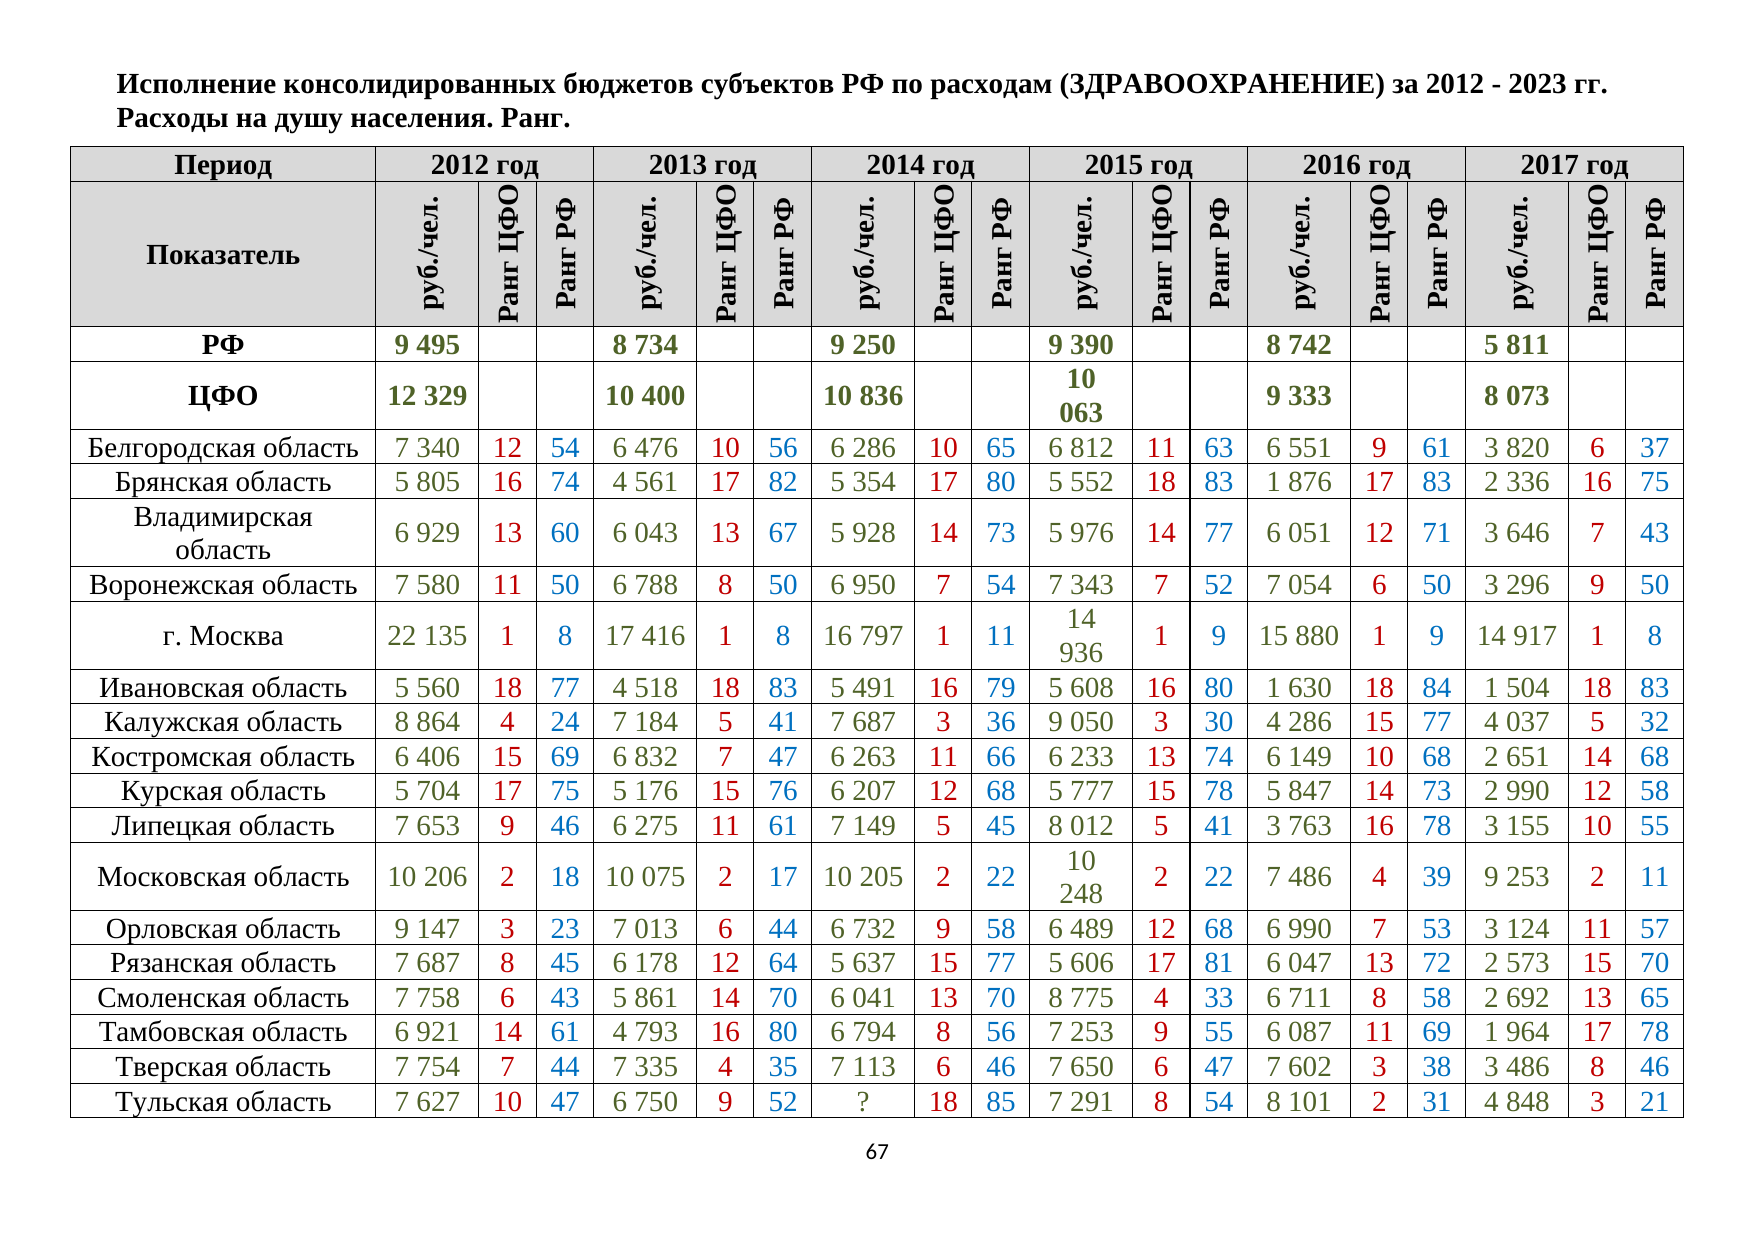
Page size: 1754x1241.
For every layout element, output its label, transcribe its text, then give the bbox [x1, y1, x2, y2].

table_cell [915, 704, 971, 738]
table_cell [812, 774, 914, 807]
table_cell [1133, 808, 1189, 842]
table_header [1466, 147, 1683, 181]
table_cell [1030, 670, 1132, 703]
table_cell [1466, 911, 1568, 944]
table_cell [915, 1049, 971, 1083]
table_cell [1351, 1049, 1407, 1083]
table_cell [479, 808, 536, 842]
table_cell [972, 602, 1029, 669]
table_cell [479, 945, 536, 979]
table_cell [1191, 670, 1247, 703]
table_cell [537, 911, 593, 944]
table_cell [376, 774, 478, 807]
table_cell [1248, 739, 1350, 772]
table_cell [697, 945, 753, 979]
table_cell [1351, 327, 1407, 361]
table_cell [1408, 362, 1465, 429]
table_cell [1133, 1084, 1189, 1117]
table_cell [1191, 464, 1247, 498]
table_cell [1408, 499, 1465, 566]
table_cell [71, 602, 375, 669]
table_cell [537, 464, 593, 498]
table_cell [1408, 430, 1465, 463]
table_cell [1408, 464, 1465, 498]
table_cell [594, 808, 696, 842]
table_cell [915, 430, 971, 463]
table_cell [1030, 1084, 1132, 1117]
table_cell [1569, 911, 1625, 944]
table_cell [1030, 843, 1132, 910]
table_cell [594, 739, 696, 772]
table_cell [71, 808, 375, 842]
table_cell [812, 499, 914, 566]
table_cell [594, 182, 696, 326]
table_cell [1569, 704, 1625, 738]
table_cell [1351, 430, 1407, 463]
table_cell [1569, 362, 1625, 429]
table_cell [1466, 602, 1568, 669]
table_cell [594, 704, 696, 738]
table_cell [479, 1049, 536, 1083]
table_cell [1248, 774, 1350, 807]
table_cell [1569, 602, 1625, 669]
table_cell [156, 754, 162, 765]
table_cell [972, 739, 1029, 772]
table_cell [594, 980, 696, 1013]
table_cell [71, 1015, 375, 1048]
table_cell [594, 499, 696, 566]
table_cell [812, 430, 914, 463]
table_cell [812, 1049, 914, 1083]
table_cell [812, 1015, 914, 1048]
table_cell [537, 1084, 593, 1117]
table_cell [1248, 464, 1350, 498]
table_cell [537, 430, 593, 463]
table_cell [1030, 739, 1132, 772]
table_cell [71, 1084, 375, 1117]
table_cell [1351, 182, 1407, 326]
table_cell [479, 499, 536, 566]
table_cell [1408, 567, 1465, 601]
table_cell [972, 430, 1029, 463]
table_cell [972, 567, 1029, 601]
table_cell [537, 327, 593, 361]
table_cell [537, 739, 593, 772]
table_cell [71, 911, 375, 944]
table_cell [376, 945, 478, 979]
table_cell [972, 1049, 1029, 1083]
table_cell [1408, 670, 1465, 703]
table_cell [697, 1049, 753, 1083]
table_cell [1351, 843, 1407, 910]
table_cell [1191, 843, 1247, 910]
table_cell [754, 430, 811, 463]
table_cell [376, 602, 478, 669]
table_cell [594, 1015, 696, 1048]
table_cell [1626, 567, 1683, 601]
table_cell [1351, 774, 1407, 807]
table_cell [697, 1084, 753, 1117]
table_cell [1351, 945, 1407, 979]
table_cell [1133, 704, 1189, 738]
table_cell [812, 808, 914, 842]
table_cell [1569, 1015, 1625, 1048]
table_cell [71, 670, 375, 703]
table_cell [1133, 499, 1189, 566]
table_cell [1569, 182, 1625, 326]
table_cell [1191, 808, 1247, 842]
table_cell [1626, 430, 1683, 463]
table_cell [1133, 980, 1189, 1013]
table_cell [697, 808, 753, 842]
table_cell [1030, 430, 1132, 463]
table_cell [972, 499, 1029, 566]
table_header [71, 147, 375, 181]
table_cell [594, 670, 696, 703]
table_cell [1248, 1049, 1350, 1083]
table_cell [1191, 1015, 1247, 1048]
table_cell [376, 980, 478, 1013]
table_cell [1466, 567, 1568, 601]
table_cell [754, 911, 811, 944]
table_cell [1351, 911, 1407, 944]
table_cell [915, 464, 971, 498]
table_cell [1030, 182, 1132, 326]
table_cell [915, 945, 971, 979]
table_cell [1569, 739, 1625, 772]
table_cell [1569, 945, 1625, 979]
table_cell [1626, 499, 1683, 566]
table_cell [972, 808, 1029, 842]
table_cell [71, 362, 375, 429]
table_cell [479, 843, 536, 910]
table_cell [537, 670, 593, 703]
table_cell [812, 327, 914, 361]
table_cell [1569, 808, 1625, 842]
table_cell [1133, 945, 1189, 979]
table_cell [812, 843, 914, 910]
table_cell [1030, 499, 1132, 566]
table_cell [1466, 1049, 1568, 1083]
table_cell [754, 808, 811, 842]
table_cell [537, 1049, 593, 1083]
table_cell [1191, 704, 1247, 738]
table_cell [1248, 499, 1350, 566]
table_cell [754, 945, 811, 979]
subtitle Исполнение консолидированных бюджетов субъектов РФ по расходам (ЗДРАВООХРАНЕНИЕ) за 2012 - 2023 гг. Расходы на душу населения. Ранг. [116, 66, 1713, 133]
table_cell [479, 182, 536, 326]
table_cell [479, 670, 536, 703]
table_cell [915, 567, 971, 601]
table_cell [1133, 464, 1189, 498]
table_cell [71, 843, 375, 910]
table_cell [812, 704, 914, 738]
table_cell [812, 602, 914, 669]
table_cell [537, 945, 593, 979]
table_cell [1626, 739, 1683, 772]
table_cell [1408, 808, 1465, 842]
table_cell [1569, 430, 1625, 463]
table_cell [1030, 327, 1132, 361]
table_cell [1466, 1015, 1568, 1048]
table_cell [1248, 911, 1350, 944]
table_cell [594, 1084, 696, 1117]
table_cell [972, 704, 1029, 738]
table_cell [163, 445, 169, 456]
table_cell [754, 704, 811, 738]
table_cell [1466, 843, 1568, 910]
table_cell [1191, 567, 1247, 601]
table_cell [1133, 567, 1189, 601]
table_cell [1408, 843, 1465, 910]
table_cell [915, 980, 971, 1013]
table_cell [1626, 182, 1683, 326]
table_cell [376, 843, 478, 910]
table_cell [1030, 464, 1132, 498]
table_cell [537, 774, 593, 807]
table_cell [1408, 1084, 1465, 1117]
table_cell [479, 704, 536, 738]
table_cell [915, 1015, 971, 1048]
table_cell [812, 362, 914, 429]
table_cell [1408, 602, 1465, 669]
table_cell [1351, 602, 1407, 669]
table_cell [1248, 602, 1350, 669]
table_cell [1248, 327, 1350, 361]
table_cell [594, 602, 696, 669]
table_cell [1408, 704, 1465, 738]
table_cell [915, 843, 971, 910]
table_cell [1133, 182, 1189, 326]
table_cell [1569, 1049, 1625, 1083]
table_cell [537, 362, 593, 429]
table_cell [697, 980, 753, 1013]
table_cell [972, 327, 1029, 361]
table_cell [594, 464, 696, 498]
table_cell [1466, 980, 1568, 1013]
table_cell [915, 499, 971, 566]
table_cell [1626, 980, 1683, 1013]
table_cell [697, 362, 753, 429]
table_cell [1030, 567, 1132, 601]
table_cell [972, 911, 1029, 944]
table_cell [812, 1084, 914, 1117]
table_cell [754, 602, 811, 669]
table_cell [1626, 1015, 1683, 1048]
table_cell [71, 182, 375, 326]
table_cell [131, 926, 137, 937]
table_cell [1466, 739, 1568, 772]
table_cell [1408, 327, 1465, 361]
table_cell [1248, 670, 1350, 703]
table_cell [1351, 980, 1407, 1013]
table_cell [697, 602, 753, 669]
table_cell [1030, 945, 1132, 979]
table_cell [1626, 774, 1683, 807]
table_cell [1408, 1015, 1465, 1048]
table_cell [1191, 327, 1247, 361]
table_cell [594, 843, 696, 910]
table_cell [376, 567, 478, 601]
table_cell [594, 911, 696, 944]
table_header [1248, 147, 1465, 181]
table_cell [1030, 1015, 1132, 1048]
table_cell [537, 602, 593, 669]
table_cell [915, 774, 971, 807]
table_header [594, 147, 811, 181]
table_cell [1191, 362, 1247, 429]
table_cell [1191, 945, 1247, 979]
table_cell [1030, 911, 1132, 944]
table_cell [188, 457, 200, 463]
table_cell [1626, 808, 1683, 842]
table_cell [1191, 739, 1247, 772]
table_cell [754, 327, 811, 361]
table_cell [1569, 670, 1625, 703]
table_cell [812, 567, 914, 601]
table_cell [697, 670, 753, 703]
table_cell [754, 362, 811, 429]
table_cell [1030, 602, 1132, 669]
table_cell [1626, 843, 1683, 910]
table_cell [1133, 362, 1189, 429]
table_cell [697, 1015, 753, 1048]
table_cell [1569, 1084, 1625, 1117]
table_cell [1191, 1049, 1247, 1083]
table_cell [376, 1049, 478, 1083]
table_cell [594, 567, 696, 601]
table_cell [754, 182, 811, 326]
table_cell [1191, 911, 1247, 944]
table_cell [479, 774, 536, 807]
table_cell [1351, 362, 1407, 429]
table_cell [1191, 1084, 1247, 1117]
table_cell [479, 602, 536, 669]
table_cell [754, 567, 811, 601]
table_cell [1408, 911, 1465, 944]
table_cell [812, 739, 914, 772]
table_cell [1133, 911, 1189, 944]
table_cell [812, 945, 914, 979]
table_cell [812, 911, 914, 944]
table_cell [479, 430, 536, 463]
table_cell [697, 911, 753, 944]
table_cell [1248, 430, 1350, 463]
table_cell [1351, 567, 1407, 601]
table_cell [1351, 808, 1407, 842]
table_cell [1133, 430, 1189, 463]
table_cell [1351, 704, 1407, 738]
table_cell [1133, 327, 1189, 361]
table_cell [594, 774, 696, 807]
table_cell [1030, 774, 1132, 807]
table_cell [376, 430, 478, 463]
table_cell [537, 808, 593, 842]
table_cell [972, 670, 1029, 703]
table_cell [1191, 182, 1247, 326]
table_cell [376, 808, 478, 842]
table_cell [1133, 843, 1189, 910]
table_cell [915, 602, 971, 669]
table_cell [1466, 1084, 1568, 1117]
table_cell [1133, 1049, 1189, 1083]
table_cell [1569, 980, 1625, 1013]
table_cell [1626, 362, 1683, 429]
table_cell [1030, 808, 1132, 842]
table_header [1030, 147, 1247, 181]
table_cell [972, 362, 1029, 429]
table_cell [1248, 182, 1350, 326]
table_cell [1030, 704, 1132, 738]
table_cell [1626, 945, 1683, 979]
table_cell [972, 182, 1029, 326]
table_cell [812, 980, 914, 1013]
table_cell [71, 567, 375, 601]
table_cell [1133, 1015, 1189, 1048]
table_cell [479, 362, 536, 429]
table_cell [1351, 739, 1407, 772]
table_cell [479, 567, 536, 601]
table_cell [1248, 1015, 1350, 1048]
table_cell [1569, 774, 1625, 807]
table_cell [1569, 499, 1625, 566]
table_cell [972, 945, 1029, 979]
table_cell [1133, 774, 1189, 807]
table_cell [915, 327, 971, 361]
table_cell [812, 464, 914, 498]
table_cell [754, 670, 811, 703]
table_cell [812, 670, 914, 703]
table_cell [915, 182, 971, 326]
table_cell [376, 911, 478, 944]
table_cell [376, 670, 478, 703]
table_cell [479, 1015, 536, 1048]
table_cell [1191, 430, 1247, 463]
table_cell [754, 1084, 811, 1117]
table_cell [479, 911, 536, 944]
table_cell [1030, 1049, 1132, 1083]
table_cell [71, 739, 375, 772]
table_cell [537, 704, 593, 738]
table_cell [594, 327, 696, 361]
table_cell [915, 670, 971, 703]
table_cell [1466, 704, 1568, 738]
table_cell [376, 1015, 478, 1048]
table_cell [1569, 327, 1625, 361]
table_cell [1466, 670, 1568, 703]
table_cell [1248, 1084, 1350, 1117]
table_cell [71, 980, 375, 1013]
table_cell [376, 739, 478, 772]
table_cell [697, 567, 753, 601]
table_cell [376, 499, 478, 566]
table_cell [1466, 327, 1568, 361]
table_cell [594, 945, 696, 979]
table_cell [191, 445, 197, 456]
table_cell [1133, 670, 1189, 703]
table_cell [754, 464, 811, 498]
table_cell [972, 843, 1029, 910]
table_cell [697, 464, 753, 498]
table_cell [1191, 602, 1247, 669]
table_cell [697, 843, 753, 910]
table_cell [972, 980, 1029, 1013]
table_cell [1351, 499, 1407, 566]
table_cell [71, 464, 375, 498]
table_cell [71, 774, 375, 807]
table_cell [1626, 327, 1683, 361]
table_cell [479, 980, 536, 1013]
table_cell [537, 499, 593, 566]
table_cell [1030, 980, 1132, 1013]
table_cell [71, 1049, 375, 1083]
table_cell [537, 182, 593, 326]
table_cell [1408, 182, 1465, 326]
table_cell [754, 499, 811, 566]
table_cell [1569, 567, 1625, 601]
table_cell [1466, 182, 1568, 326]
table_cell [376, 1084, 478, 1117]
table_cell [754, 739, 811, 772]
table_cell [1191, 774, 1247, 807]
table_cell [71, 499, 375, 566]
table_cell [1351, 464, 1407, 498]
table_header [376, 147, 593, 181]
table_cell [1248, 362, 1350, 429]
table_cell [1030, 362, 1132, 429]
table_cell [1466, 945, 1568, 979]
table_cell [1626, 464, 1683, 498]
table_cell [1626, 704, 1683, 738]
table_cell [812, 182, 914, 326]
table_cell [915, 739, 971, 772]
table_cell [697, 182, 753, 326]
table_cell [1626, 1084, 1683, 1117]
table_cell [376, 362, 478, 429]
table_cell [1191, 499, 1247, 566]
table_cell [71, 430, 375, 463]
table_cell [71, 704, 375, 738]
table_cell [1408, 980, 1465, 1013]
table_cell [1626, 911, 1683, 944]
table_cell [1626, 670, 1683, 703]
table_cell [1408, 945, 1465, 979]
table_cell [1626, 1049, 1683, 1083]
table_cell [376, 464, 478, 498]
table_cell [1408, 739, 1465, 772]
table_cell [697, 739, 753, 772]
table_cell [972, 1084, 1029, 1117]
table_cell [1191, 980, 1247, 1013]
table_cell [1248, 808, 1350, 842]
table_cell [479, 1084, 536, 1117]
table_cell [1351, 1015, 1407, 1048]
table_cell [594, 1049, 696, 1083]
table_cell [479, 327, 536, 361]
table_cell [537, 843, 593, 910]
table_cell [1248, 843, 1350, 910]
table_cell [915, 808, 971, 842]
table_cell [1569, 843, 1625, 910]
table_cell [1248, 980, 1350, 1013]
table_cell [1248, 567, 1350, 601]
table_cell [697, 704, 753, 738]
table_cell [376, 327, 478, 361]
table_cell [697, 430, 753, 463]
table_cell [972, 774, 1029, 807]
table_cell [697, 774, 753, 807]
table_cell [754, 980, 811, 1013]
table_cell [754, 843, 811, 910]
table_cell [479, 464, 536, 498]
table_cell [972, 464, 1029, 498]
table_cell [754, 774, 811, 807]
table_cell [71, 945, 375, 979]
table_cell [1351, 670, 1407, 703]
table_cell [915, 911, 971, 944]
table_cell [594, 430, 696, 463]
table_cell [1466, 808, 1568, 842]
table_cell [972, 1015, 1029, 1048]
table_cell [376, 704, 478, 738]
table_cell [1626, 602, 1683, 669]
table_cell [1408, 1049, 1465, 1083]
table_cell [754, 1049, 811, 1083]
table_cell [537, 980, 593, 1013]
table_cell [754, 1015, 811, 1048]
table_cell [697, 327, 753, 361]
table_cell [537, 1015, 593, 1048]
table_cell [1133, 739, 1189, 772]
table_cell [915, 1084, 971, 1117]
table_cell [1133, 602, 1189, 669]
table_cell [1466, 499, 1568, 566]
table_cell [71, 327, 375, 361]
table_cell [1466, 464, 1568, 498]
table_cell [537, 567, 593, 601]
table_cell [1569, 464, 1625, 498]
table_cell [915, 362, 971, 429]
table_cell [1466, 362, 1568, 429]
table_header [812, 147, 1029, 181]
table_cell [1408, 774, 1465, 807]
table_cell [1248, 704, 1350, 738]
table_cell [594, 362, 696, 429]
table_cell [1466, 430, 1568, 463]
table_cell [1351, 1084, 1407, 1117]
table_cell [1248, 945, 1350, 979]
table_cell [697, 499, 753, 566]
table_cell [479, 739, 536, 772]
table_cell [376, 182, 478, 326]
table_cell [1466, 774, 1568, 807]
